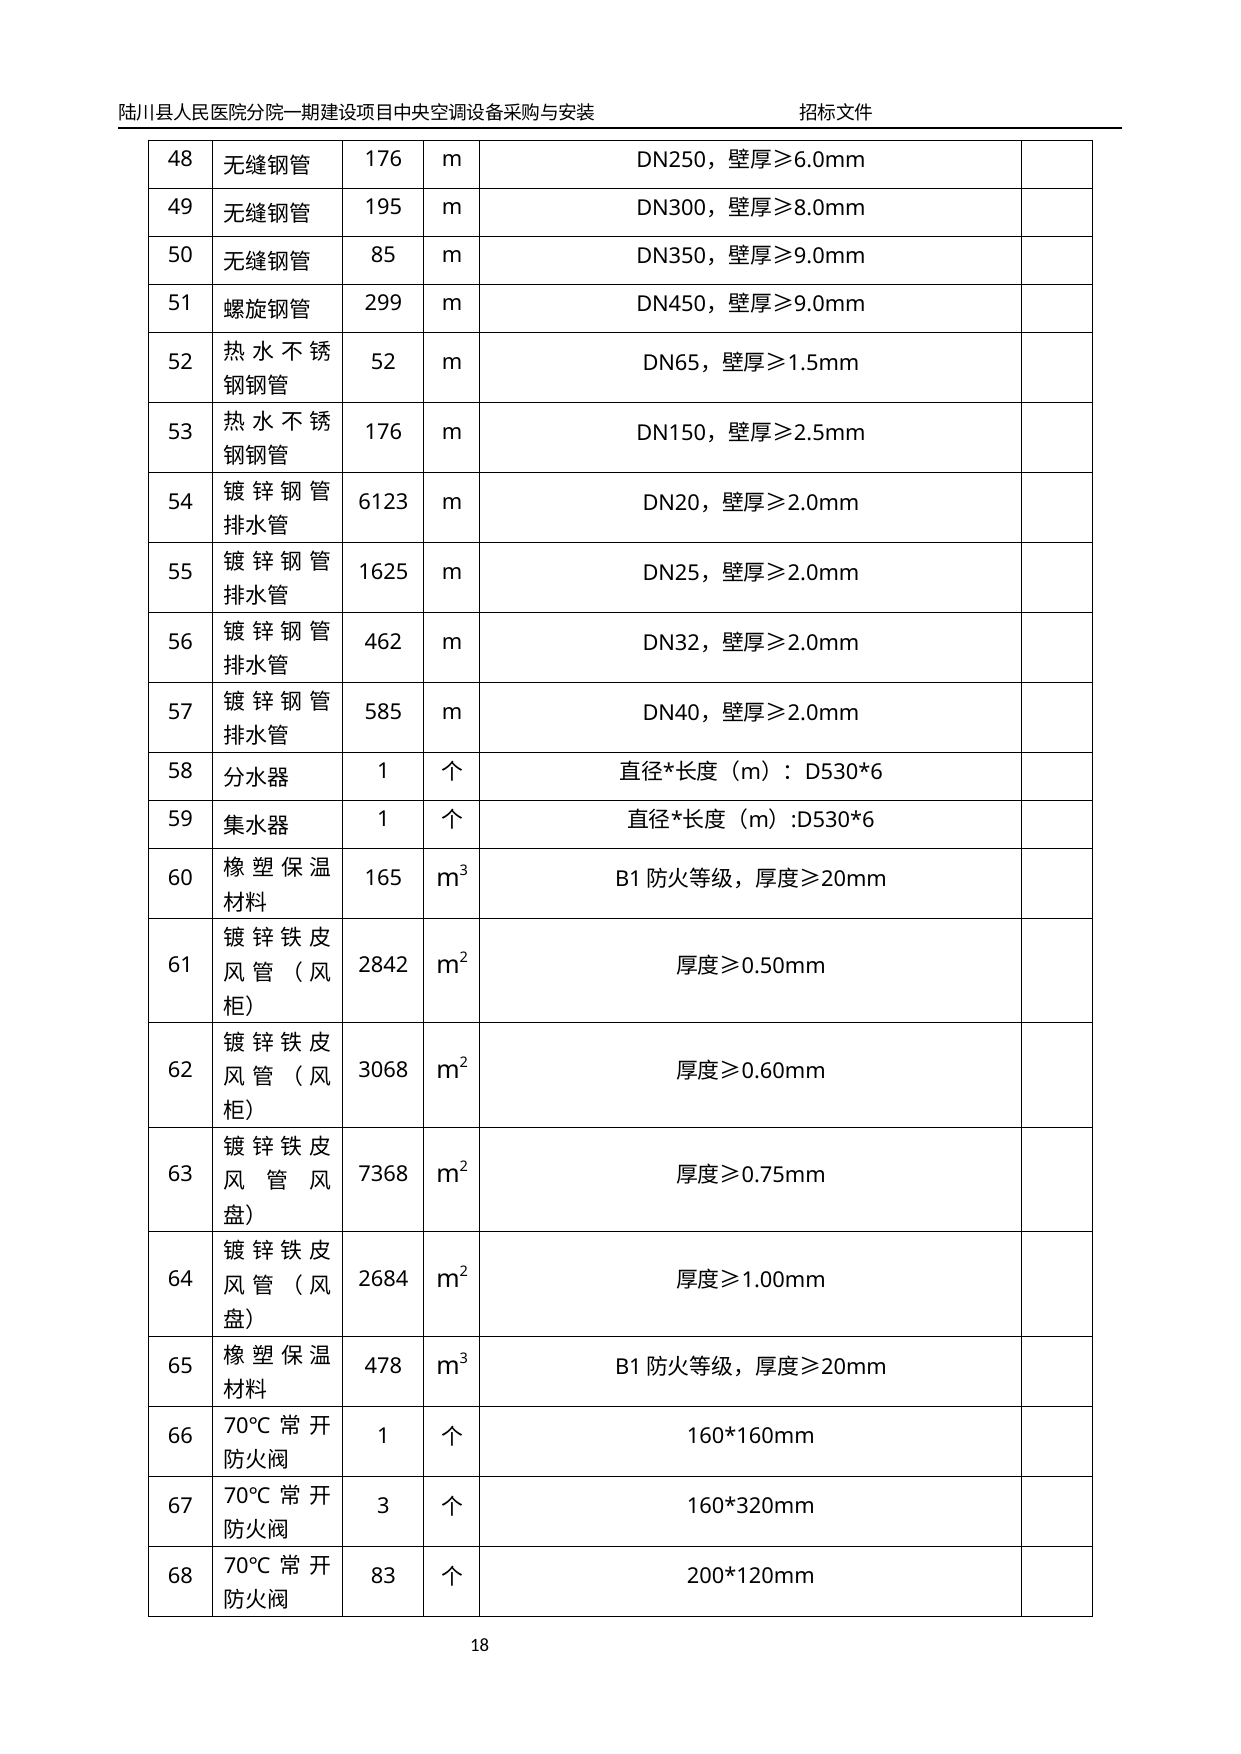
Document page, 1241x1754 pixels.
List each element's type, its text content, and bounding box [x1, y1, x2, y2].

table_cell m [424, 543, 479, 612]
table_cell 63 [149, 1128, 212, 1231]
table_cell [1022, 753, 1092, 800]
table_cell 无缝钢管 [213, 189, 342, 236]
table_cell [1022, 1407, 1092, 1476]
table_cell 67 [149, 1477, 212, 1546]
table_cell DN20，壁厚≥2.0mm [480, 473, 1021, 542]
table_cell 镀锌铁皮风管（风柜） [213, 1023, 342, 1127]
table_cell DN32，壁厚≥2.0mm [480, 613, 1021, 682]
table_cell DN250，壁厚≥6.0mm [480, 141, 1021, 188]
table_cell 螺旋钢管 [213, 285, 342, 332]
table_cell m2 [424, 919, 479, 1022]
table_cell 64 [149, 1232, 212, 1336]
table_cell 176 [343, 141, 423, 188]
table_cell 70℃常开防火阀 [213, 1477, 342, 1546]
table_cell m [424, 189, 479, 236]
table_cell 70℃常开防火阀 [213, 1407, 342, 1476]
table_cell [1022, 1023, 1092, 1127]
table_cell 个 [424, 1407, 479, 1476]
table_cell 85 [343, 237, 423, 284]
table_cell 195 [343, 189, 423, 236]
table_cell m [424, 333, 479, 402]
table_cell [1022, 1547, 1092, 1616]
table_cell [1022, 141, 1092, 188]
table_cell 70℃常开防火阀 [213, 1547, 342, 1616]
table_cell [1022, 613, 1092, 682]
table_cell 59 [149, 801, 212, 848]
table_cell m2 [424, 1023, 479, 1127]
table_cell 镀锌钢管排水管 [213, 473, 342, 542]
table_cell 66 [149, 1407, 212, 1476]
table_cell [1022, 333, 1092, 402]
table_cell 3068 [343, 1023, 423, 1127]
table_cell [1022, 849, 1092, 918]
table_cell 镀锌钢管排水管 [213, 543, 342, 612]
table_cell [1022, 1128, 1092, 1231]
table_cell 48 [149, 141, 212, 188]
table_cell m [424, 613, 479, 682]
table_cell DN450，壁厚≥9.0mm [480, 285, 1021, 332]
table_cell 299 [343, 285, 423, 332]
table_cell [1022, 237, 1092, 284]
table_cell 176 [343, 403, 423, 472]
table_cell 50 [149, 237, 212, 284]
table_cell m [424, 473, 479, 542]
table_cell DN300，壁厚≥8.0mm [480, 189, 1021, 236]
table_cell 集水器 [213, 801, 342, 848]
table_cell 个 [424, 1547, 479, 1616]
table_cell 165 [343, 849, 423, 918]
table_cell m [424, 141, 479, 188]
table_cell DN40，壁厚≥2.0mm [480, 683, 1021, 752]
table_cell DN350，壁厚≥9.0mm [480, 237, 1021, 284]
table_cell 55 [149, 543, 212, 612]
table_cell m [424, 285, 479, 332]
table_cell 橡塑保温材料 [213, 849, 342, 918]
table_cell m2 [424, 1128, 479, 1231]
table_cell m3 [424, 849, 479, 918]
table_cell 58 [149, 753, 212, 800]
table_cell 7368 [343, 1128, 423, 1231]
table_cell [1022, 543, 1092, 612]
table_cell 直径*长度（m）:D530*6 [480, 801, 1021, 848]
table_cell 厚度≥1.00mm [480, 1232, 1021, 1336]
table_cell [1022, 285, 1092, 332]
table_cell 热水不锈钢钢管 [213, 333, 342, 402]
table_cell [1022, 801, 1092, 848]
table_cell 镀锌铁皮风管风盘） [213, 1128, 342, 1231]
table_cell B1防火等级，厚度≥20mm [480, 1337, 1021, 1406]
table_cell B1防火等级，厚度≥20mm [480, 849, 1021, 918]
table_cell [1022, 403, 1092, 472]
table_cell 直径*长度（m）：D530*6 [480, 753, 1021, 800]
table_cell 68 [149, 1547, 212, 1616]
table_cell 62 [149, 1023, 212, 1127]
table_cell 52 [149, 333, 212, 402]
table_cell 个 [424, 753, 479, 800]
table_cell 6123 [343, 473, 423, 542]
table_cell [1022, 1337, 1092, 1406]
table_cell 83 [343, 1547, 423, 1616]
table_cell 585 [343, 683, 423, 752]
table_cell [1022, 189, 1092, 236]
table_cell [1022, 919, 1092, 1022]
table_cell 1625 [343, 543, 423, 612]
table_cell 60 [149, 849, 212, 918]
table_cell 个 [424, 801, 479, 848]
table_cell 热水不锈钢钢管 [213, 403, 342, 472]
table_cell 镀锌铁皮风管（风盘） [213, 1232, 342, 1336]
table_cell DN65，壁厚≥1.5mm [480, 333, 1021, 402]
table_cell m [424, 403, 479, 472]
table_cell 个 [424, 1477, 479, 1546]
table_cell DN25，壁厚≥2.0mm [480, 543, 1021, 612]
table_cell [1022, 473, 1092, 542]
table_cell 61 [149, 919, 212, 1022]
table_cell 160*320mm [480, 1477, 1021, 1546]
table_cell 65 [149, 1337, 212, 1406]
table_cell [1022, 1232, 1092, 1336]
table_cell 镀锌钢管排水管 [213, 683, 342, 752]
table_cell 462 [343, 613, 423, 682]
table_cell [1022, 1477, 1092, 1546]
table_cell 51 [149, 285, 212, 332]
table_cell 1 [343, 753, 423, 800]
table_cell m3 [424, 1337, 479, 1406]
table_cell 1 [343, 801, 423, 848]
table_cell 3 [343, 1477, 423, 1546]
table_cell 160*160mm [480, 1407, 1021, 1476]
table_cell 2842 [343, 919, 423, 1022]
table_cell 无缝钢管 [213, 237, 342, 284]
table_cell 53 [149, 403, 212, 472]
table_cell m2 [424, 1232, 479, 1336]
table_cell 52 [343, 333, 423, 402]
table_cell 2684 [343, 1232, 423, 1336]
table_cell 橡塑保温材料 [213, 1337, 342, 1406]
table_cell 分水器 [213, 753, 342, 800]
table_cell 1 [343, 1407, 423, 1476]
table_cell 478 [343, 1337, 423, 1406]
table_cell 56 [149, 613, 212, 682]
table_cell 57 [149, 683, 212, 752]
table_cell 镀锌铁皮风管（风柜） [213, 919, 342, 1022]
table_cell 厚度≥0.60mm [480, 1023, 1021, 1127]
table_cell [1022, 683, 1092, 752]
table_cell 镀锌钢管排水管 [213, 613, 342, 682]
table_cell 厚度≥0.50mm [480, 919, 1021, 1022]
table_cell m [424, 683, 479, 752]
table_cell 厚度≥0.75mm [480, 1128, 1021, 1231]
table_cell m [424, 237, 479, 284]
table_cell DN150，壁厚≥2.5mm [480, 403, 1021, 472]
table_cell 49 [149, 189, 212, 236]
table_cell 200*120mm [480, 1547, 1021, 1616]
table_cell 54 [149, 473, 212, 542]
table_cell 无缝钢管 [213, 141, 342, 188]
